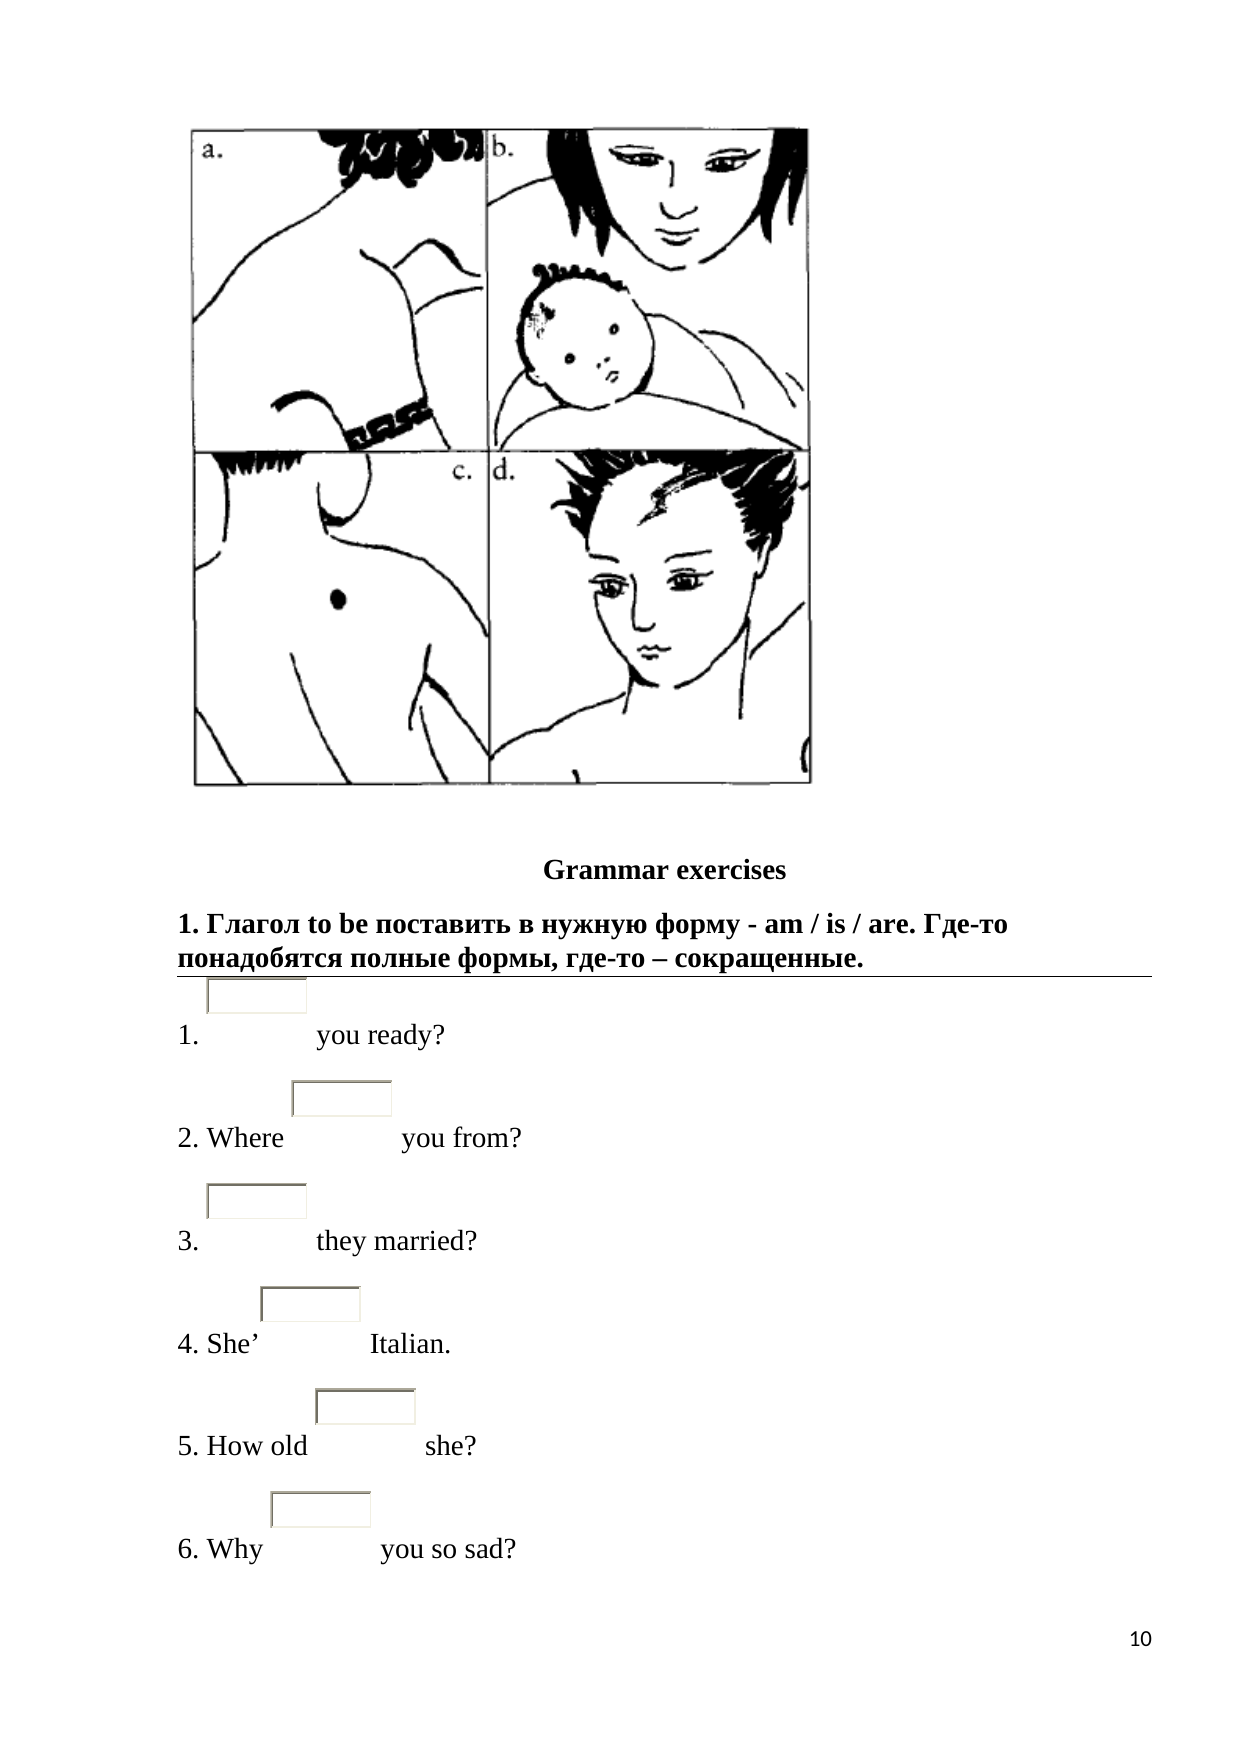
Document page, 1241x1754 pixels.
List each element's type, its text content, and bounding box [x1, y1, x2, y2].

text 6. Why you so sad? [177, 1491, 1152, 1565]
text 3. they married? [177, 1183, 1152, 1256]
picture [177, 118, 825, 798]
text 1. you ready? [177, 977, 1152, 1051]
text 1. Глагол to be поставить в нужную форму - am / is / are. Где-то понадобятся полные формы, где-то – сокращенные. [177, 906, 1152, 976]
text 2. Where you from? [177, 1080, 1152, 1154]
text 4. She’ Italian. [177, 1286, 1152, 1359]
text 5. How old she? [177, 1388, 1152, 1462]
text Grammar exercises [177, 852, 1152, 886]
